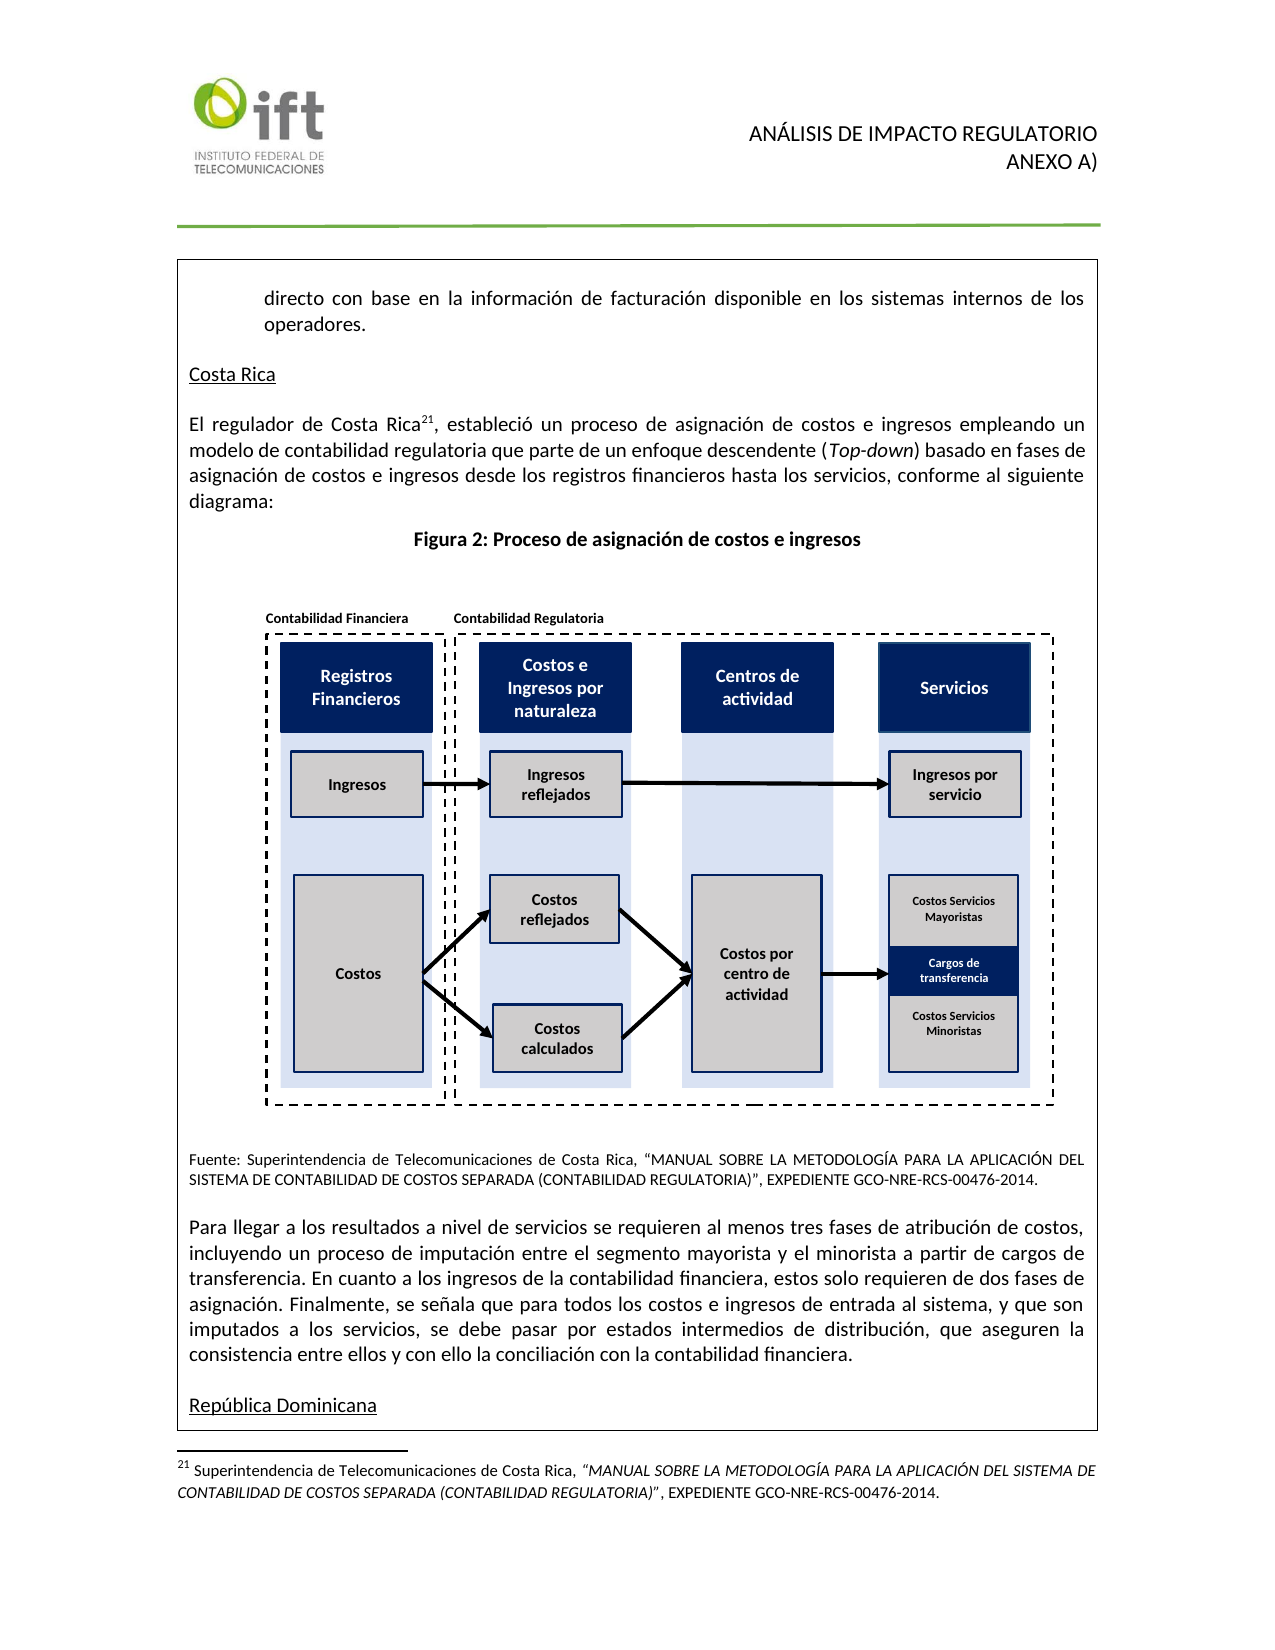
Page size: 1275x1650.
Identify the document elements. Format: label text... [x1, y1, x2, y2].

picture [176, 73, 347, 191]
